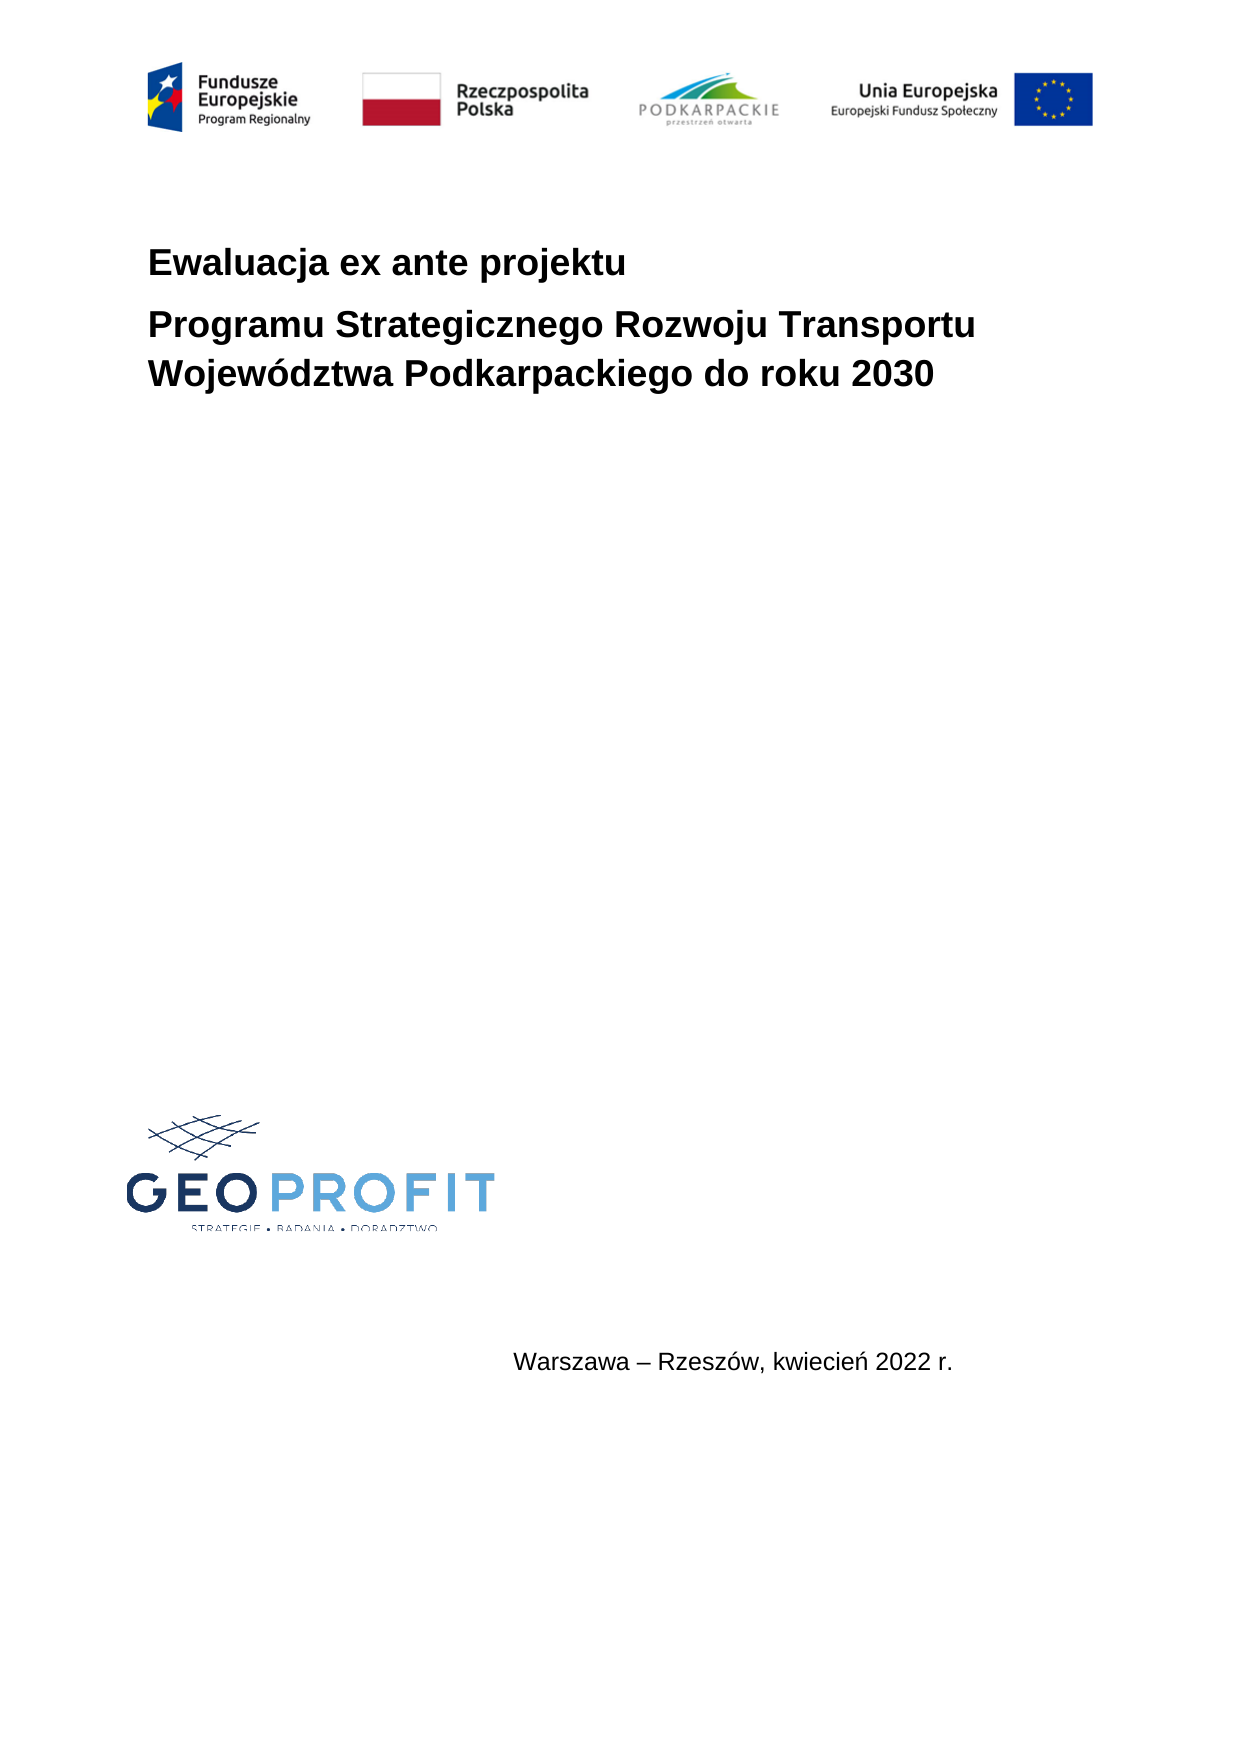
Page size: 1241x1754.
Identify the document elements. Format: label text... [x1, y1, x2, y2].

text Warszawa – Rzeszów, kwiecień 2022 r. [148, 1347, 1093, 1375]
text Ewaluacja ex ante projektu [148, 240, 1093, 283]
picture [147, 62, 1093, 132]
text Programu Strategicznego Rozwoju Transportu Województwa Podkarpackiego do roku 2030 [148, 302, 1093, 394]
picture [125, 1115, 494, 1231]
